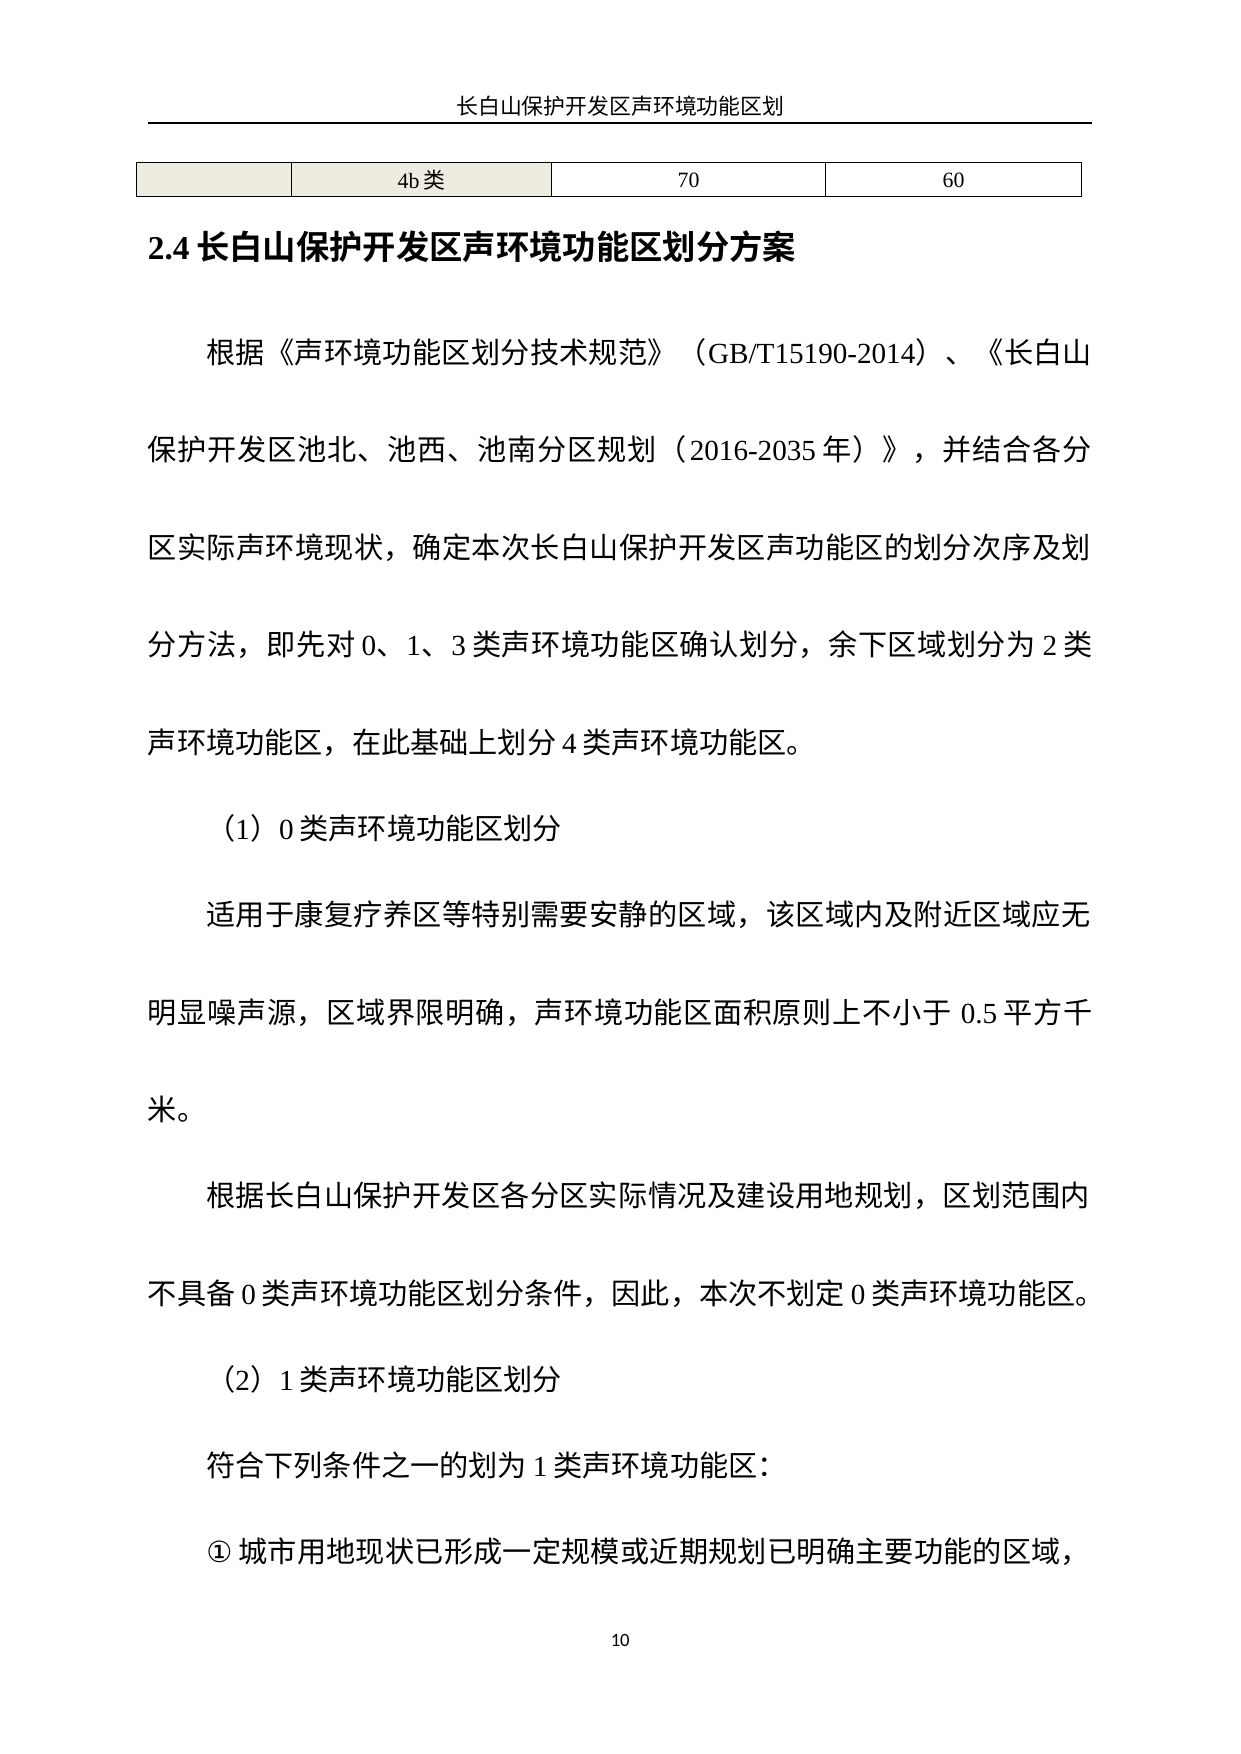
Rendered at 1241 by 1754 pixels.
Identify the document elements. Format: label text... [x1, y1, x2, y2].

table_cell 70 [552, 163, 825, 196]
text （1）0类声环境功能区划分 [148, 794, 1092, 859]
text 符合下列条件之一的划为1类声环境功能区： [148, 1431, 1092, 1496]
table_cell 4类 [137, 163, 291, 196]
text 适用于康复疗养区等特别需要安静的区域，该区域内及附近区域应无明显噪声源，区域界限明确，声环境功能区面积原则上不小于0.5平方千米。 [148, 880, 1092, 1140]
text 根据《声环境功能区划分技术规范》（GB/T15190-2014）、《长白山保护开发区池北、池西、池南分区规划（2016-2035年）》，并结合各分区实际声环境现状，确定本次长白山保护开发区声功能区的划分次序及划分方法，即先对0、1、3类声环境功能区确认划分，余下区域划分为2类声环境功能区，在此基础上划分4类声环境功能区。 [148, 318, 1092, 773]
text 根据长白山保护开发区各分区实际情况及建设用地规划，区划范围内不具备0类声环境功能区划分条件，因此，本次不划定0类声环境功能区。 [148, 1162, 1092, 1324]
table_cell 4b类 [292, 163, 551, 196]
table_cell 60 [826, 163, 1081, 196]
text （2）1类声环境功能区划分 [148, 1345, 1092, 1410]
subtitle 2.4长白山保护开发区声环境功能区划分方案 [148, 213, 1092, 278]
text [148, 1517, 1092, 1582]
